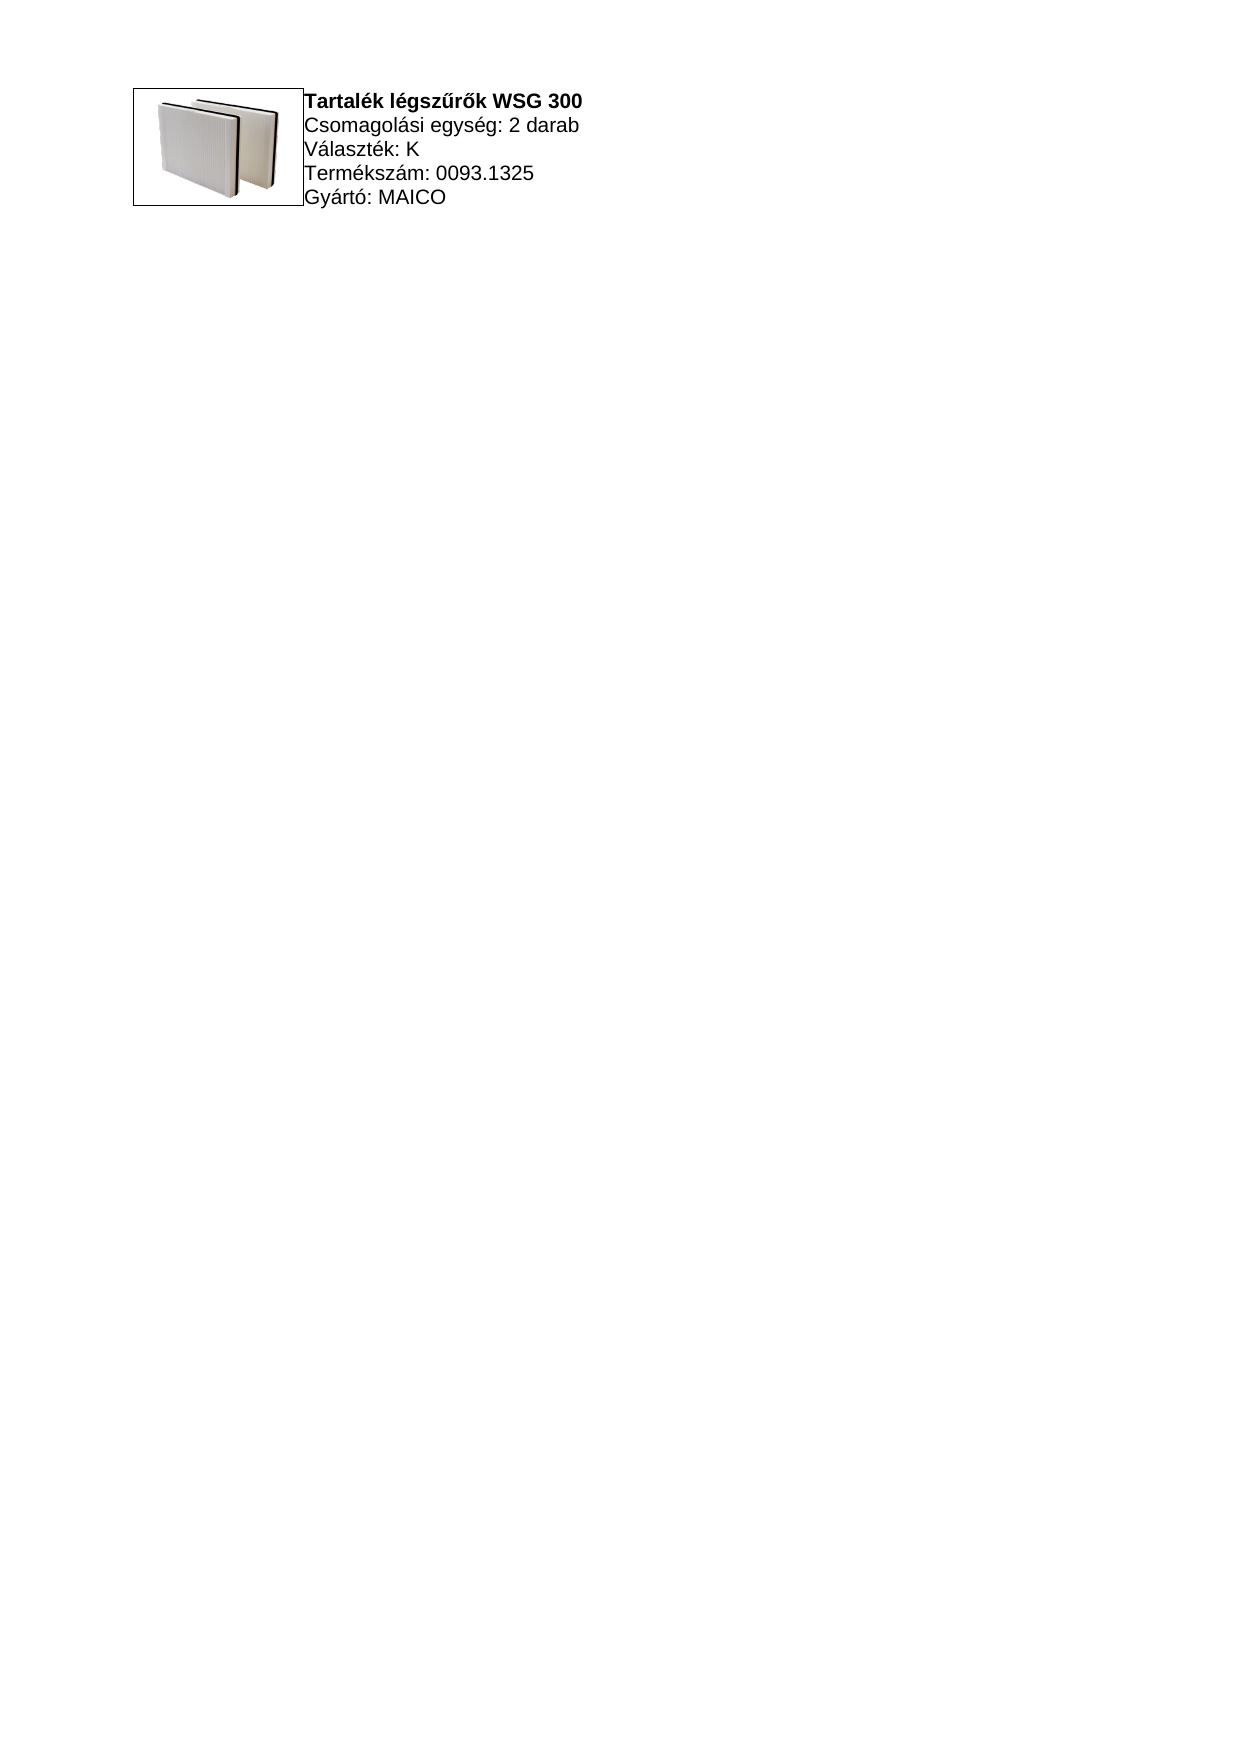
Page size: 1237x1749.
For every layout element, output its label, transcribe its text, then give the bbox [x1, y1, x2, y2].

text Tartalék légszűrők WSG 300Csomagolási egység: 2 darabVálaszték: K Termékszám: 0093.1325Gyártó: MAICO [133, 89, 1148, 208]
picture [134, 89, 303, 205]
